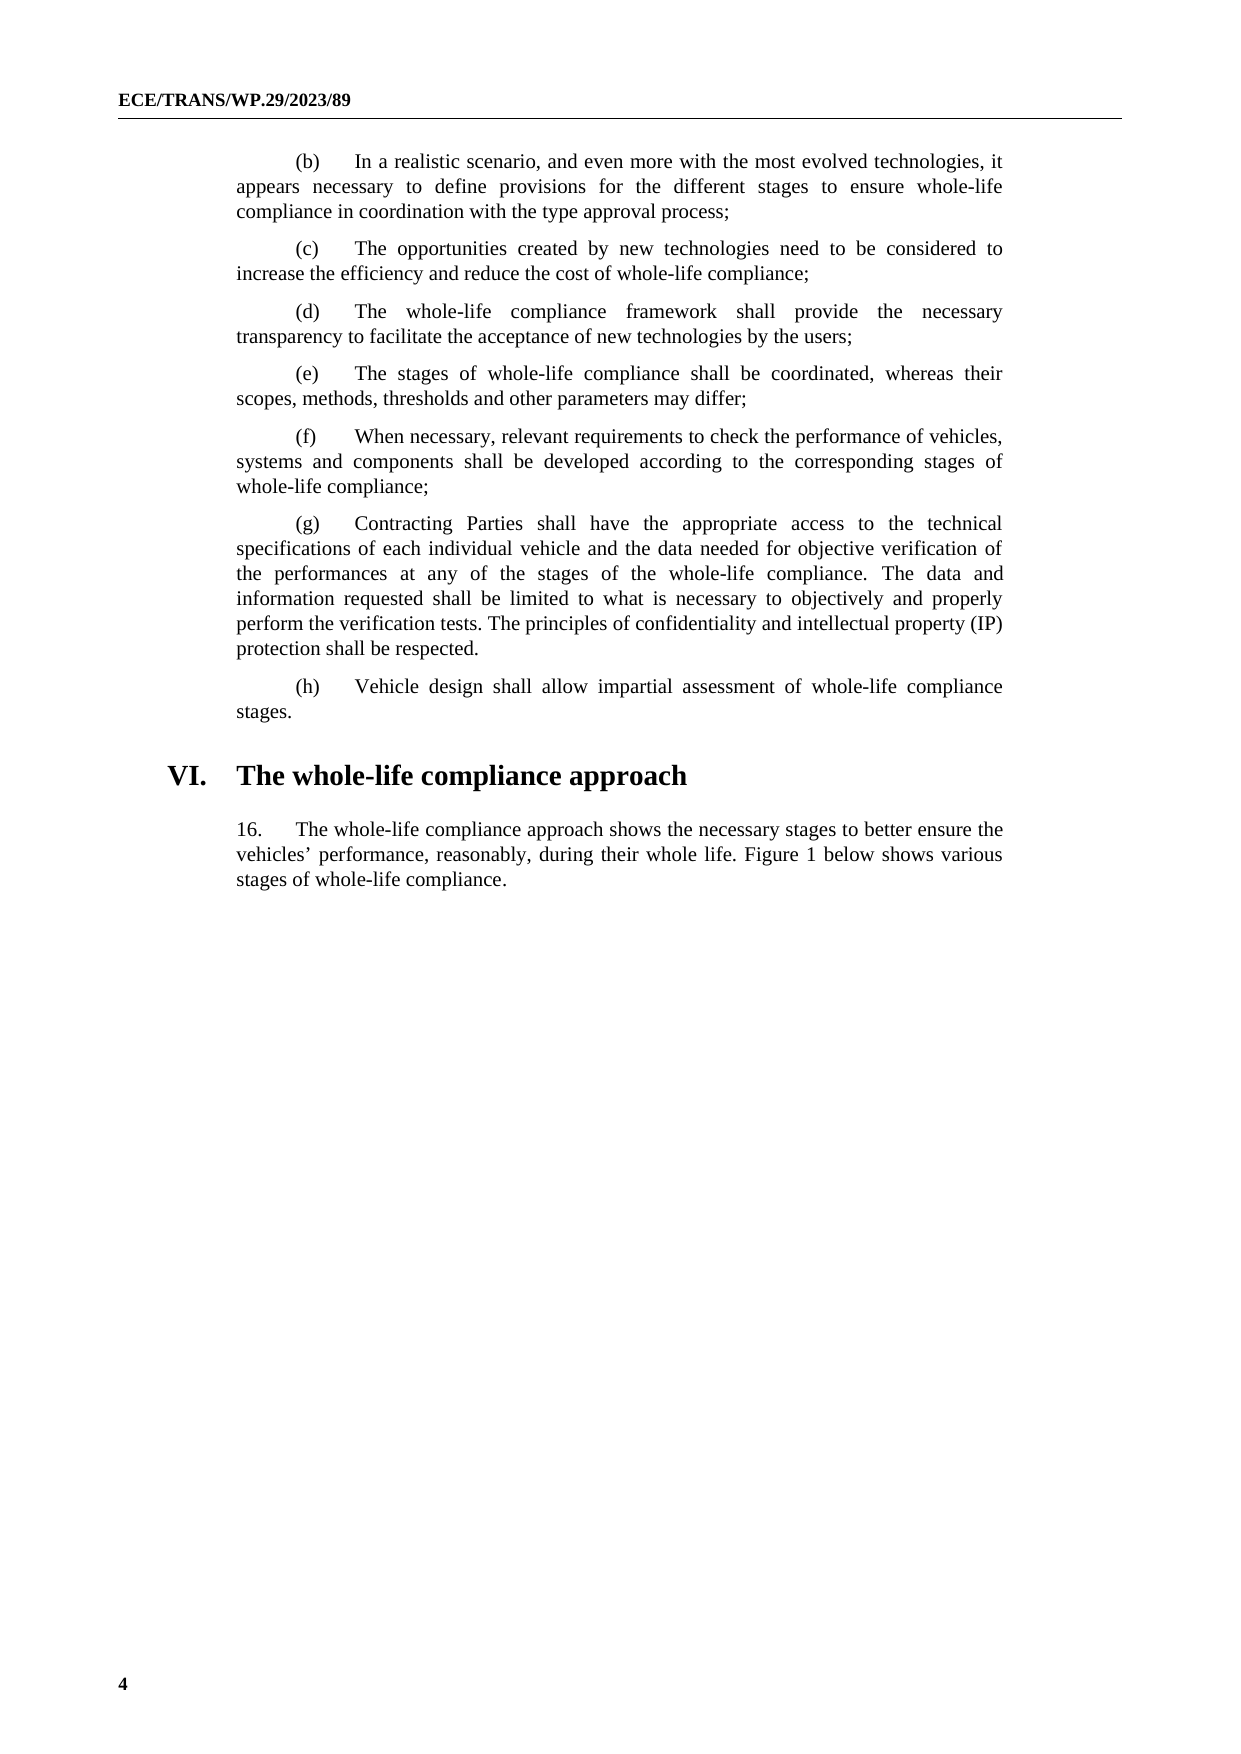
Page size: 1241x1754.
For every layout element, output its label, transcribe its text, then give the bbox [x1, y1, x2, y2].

text (d) The whole-life compliance framework shall provide the necessary transparency to facilitate the acceptance of new technologies by the users; [236, 298, 1004, 348]
text VI. The whole-life compliance approach [118, 760, 1004, 791]
text 16. The whole-life compliance approach shows the necessary stages to better ensure the vehicles’ performance, reasonably, during their whole life. Figure 1 below shows various stages of whole-life compliance. [236, 816, 1004, 891]
text (b) In a realistic scenario, and even more with the most evolved technologies, it appears necessary to define provisions for the different stages to ensure whole-life compliance in coordination with the type approval process; [236, 148, 1004, 223]
text (g) Contracting Parties shall have the appropriate access to the technical specifications of each individual vehicle and the data needed for objective verification of the performances at any of the stages of the whole-life compliance. The data and information requested shall be limited to what is necessary to objectively and properly perform the verification tests. The principles of confidentiality and intellectual property (IP) protection shall be respected. [236, 510, 1004, 660]
text (e) The stages of whole-life compliance shall be coordinated, whereas their scopes, methods, thresholds and other parameters may differ; [236, 360, 1004, 410]
text (c) The opportunities created by new technologies need to be considered to increase the efficiency and reduce the cost of whole-life compliance; [236, 235, 1004, 285]
text (h) Vehicle design shall allow impartial assessment of whole-life compliance stages. [236, 673, 1004, 723]
text (f) When necessary, relevant requirements to check the performance of vehicles, systems and components shall be developed according to the corresponding stages of whole-life compliance; [236, 423, 1004, 498]
